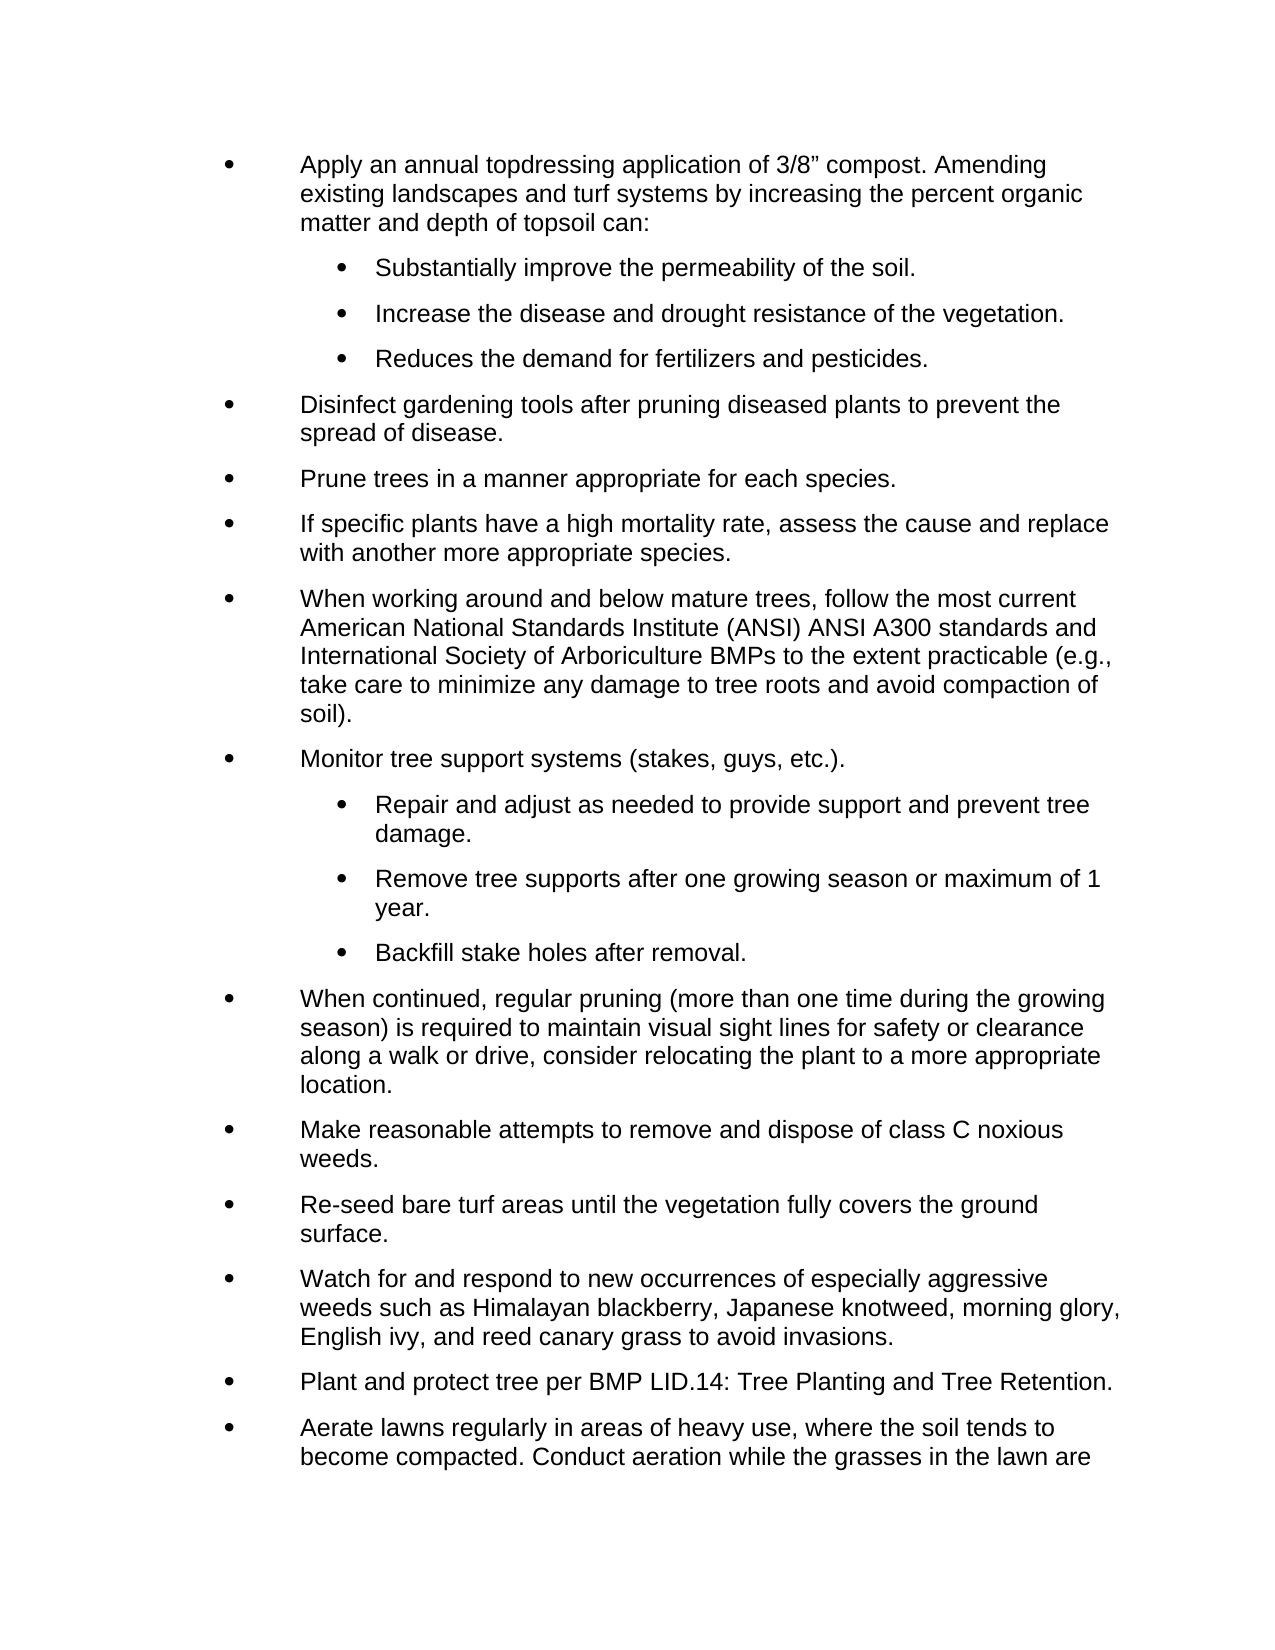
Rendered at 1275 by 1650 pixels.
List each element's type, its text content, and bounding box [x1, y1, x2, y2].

list Apply an annual topdressing application of 3/8” compost. Amending existing landscapes and turf systems by increasing the percent organic matter and depth of topsoil can: [225, 150, 1125, 236]
list Backfill stake holes after removal. [337, 938, 1125, 967]
list When continued, regular pruning (more than one time during the growing season) is required to maintain visual sight lines for safety or clearance along a walk or drive, consider relocating the plant to a more appropriate location. [225, 984, 1125, 1099]
list Monitor tree support systems (stakes, guys, etc.). [225, 744, 1125, 773]
list Substantially improve the permeability of the soil. [337, 253, 1125, 282]
list Prune trees in a manner appropriate for each species. [225, 464, 1125, 493]
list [225, 1413, 1125, 1470]
list When working around and below mature trees, follow the most current American National Standards Institute (ANSI) ANSI A300 standards and International Society of Arboriculture BMPs to the extent practicable (e.g., take care to minimize any damage to tree roots and avoid compaction of soil). [225, 584, 1125, 727]
list Re-seed bare turf areas until the vegetation fully covers the ground surface. [225, 1190, 1125, 1247]
list Watch for and respond to new occurrences of especially aggressive weeds such as Himalayan blackberry, Japanese knotweed, morning glory, English ivy, and reed canary grass to avoid invasions. [225, 1264, 1125, 1350]
list Increase the disease and drought resistance of the vegetation. [337, 298, 1125, 327]
list If specific plants have a high mortality rate, assess the cause and replace with another more appropriate species. [225, 509, 1125, 567]
list Plant and protect tree per BMP LID.14: Tree Planting and Tree Retention. [225, 1367, 1125, 1396]
list Repair and adjust as needed to provide support and prevent tree damage. [337, 790, 1125, 847]
list Make reasonable attempts to remove and dispose of class C noxious weeds. [225, 1116, 1125, 1173]
list Reduces the demand for fertilizers and pesticides. [337, 344, 1125, 373]
list Disinfect gardening tools after pruning diseased plants to prevent the spread of disease. [225, 389, 1125, 447]
list Remove tree supports after one growing season or maximum of 1 year. [337, 864, 1125, 922]
